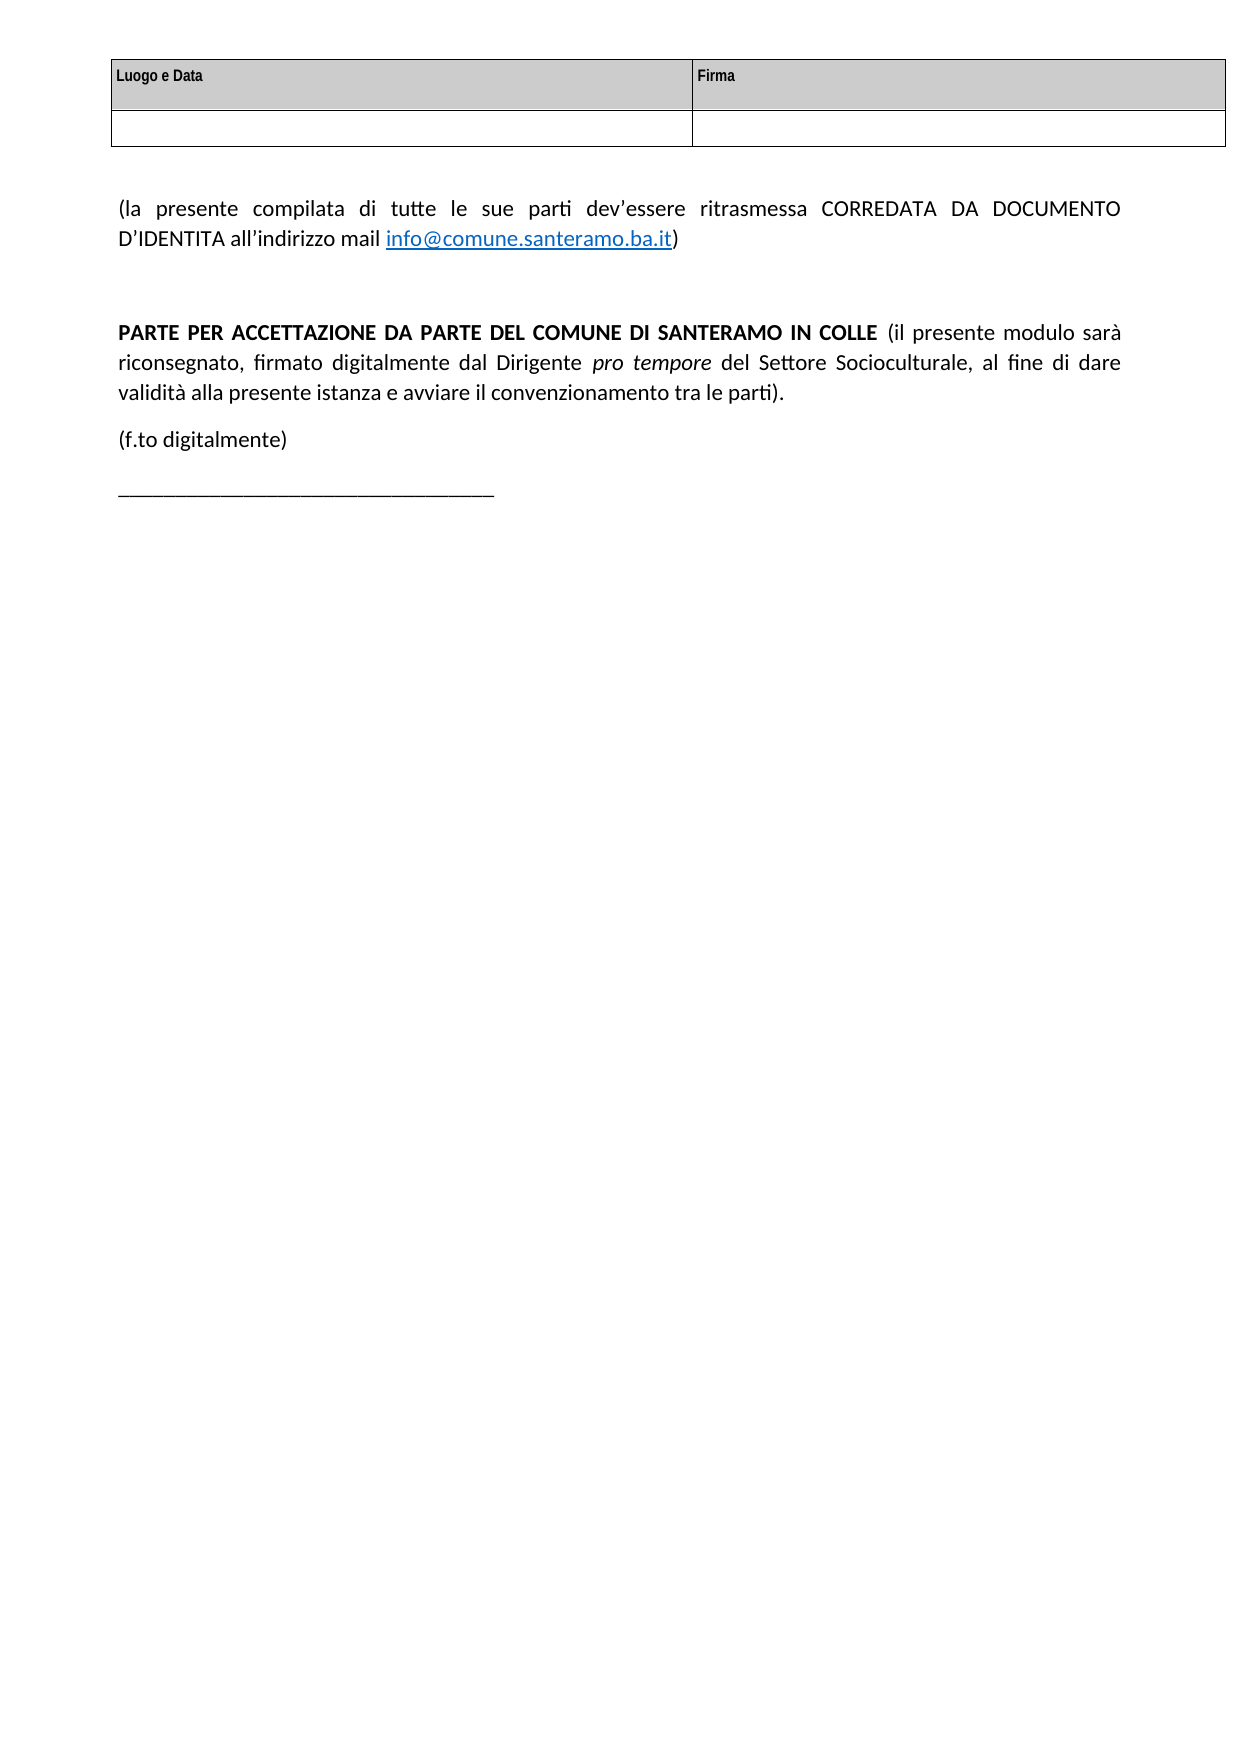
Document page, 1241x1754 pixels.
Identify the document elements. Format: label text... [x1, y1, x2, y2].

table_cell [693, 111, 1225, 146]
table_cell Firma [693, 60, 1225, 109]
text (la presente compilata di tutte le sue parti dev’essere ritrasmessa CORREDATA DA DOCUMENTO D’IDENTITA all’indirizzo mail info@comune.santeramo.ba.it) [118, 194, 1122, 252]
text (f.to digitalmente) [118, 425, 1122, 453]
table_cell Luogo e Data [112, 60, 692, 109]
text _________________________________ [118, 472, 1122, 500]
table_cell [112, 111, 692, 146]
text PARTE PER ACCETTAZIONE DA PARTE DEL COMUNE DI SANTERAMO IN COLLE (il presente modulo sarà riconsegnato, firmato digitalmente dal Dirigente pro tempore del Settore Socioculturale, al fine di dare validità alla presente istanza e avviare il convenzionamento tra le parti). [118, 318, 1122, 406]
